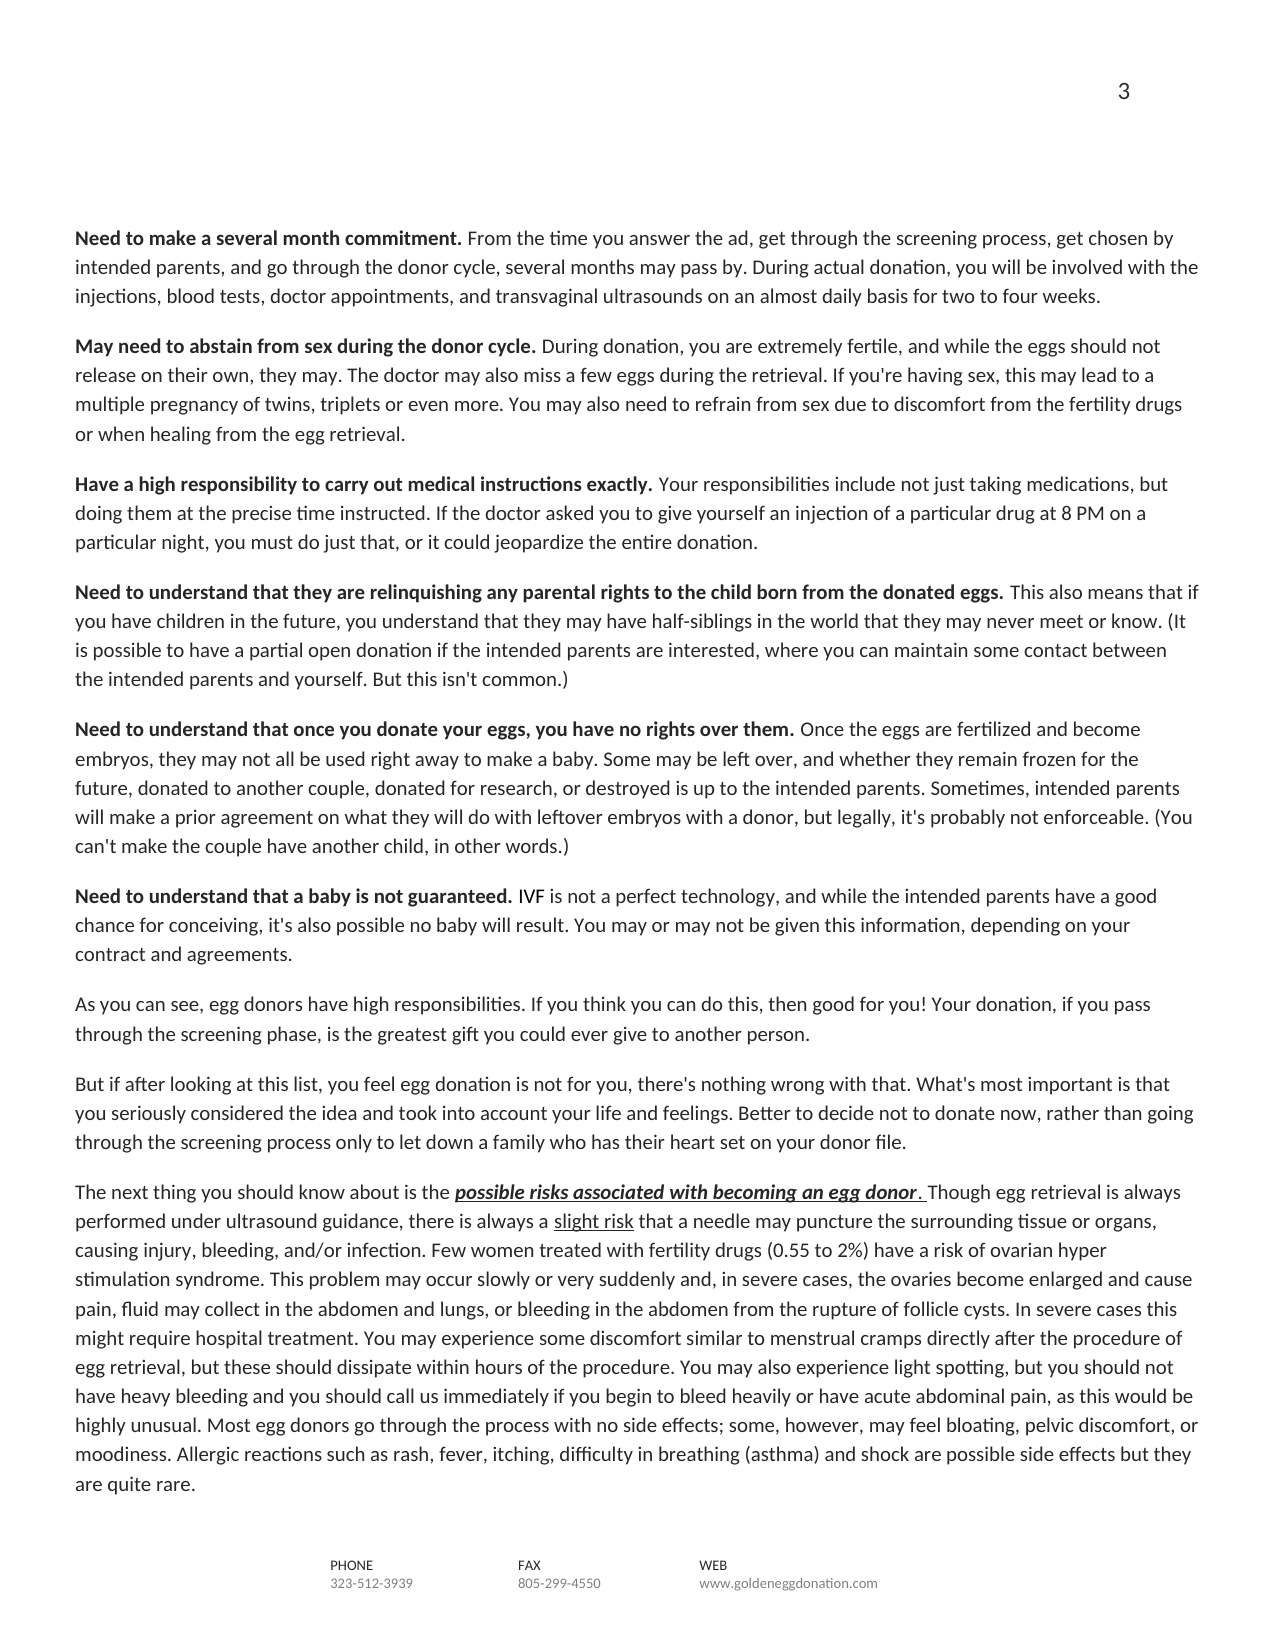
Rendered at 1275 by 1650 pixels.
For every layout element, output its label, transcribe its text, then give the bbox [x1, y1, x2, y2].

text Need to understand that once you donate your eggs, you have no rights over them. Once the eggs are fertilized and become embryos, they may not all be used right away to make a baby. Some may be left over, and whether they remain frozen for the future, donated to another couple, donated for research, or destroyed is up to the intended parents. Sometimes, intended parents will make a prior agreement on what they will do with leftover embryos with a donor, but legally, it's probably not enforceable. (You can't make the couple have another child, in other words.) [75, 717, 1200, 859]
text As you can see, egg donors have high responsibilities. If you think you can do this, then good for you! Your donation, if you pass through the screening phase, is the greatest gift you could ever give to another person. [75, 992, 1200, 1046]
text Need to make a several month commitment. From the time you answer the ad, get through the screening process, get chosen by intended parents, and go through the donor cycle, several months may pass by. During actual donation, you will be involved with the injections, blood tests, doctor appointments, and transvaginal ultrasounds on an almost daily basis for two to four weeks. [75, 225, 1200, 309]
text Have a high responsibility to carry out medical instructions exactly. Your responsibilities include not just taking medications, but doing them at the precise time instructed. If the doctor asked you to give yourself an injection of a particular drug at 8 PM on a particular night, you must do just that, or it could jeopardize the entire donation. [75, 471, 1200, 554]
text Need to understand that a baby is not guaranteed. IVF is not a perfect technology, and while the intended parents have a good chance for conceiving, it's also possible no baby will result. You may or may not be given this information, depending on your contract and agreements. [75, 883, 1200, 967]
text Need to understand that they are relinquishing any parental rights to the child born from the donated eggs. This also means that if you have children in the future, you understand that they may have half-siblings in the world that they may never meet or know. (It is possible to have a partial open donation if the intended parents are interested, where you can maintain some contact between the intended parents and yourself. But this isn't common.) [75, 579, 1200, 692]
text The next thing you should know about is the possible risks associated with becoming an egg donor. Though egg retrieval is always performed under ultrasound guidance, there is always a slight risk that a needle may puncture the surrounding tissue or organs, causing injury, bleeding, and/or infection. Few women treated with fertility drugs (0.55 to 2%) have a risk of ovarian hyper stimulation syndrome. This problem may occur slowly or very suddenly and, in severe cases, the ovaries become enlarged and cause pain, fluid may collect in the abdomen and lungs, or bleeding in the abdomen from the rupture of follicle cysts. In severe cases this might require hospital treatment. You may experience some discomfort similar to menstrual cramps directly after the procedure of egg retrieval, but these should dissipate within hours of the procedure. You may also experience light spotting, but you should not have heavy bleeding and you should call us immediately if you begin to bleed heavily or have acute abdominal pain, as this would be highly unusual. Most egg donors go through the process with no side effects; some, however, may feel bloating, pelvic discomfort, or moodiness. Allergic reactions such as rash, fever, itching, difficulty in breathing (asthma) and shock are possible side effects but they are quite rare. [75, 1179, 1200, 1496]
text May need to abstain from sex during the donor cycle. During donation, you are extremely fertile, and while the eggs should not release on their own, they may. The doctor may also miss a few eggs during the retrieval. If you're having sex, this may lead to a multiple pregnancy of twins, triplets or even more. You may also need to refrain from sex due to discomfort from the fertility drugs or when healing from the egg retrieval. [75, 333, 1200, 446]
text But if after looking at this list, you feel egg donation is not for you, there's nothing wrong with that. What's most important is that you seriously considered the idea and took into account your life and feelings. Better to decide not to donate now, rather than going through the screening process only to let down a family who has their heart set on your donor file. [75, 1071, 1200, 1154]
